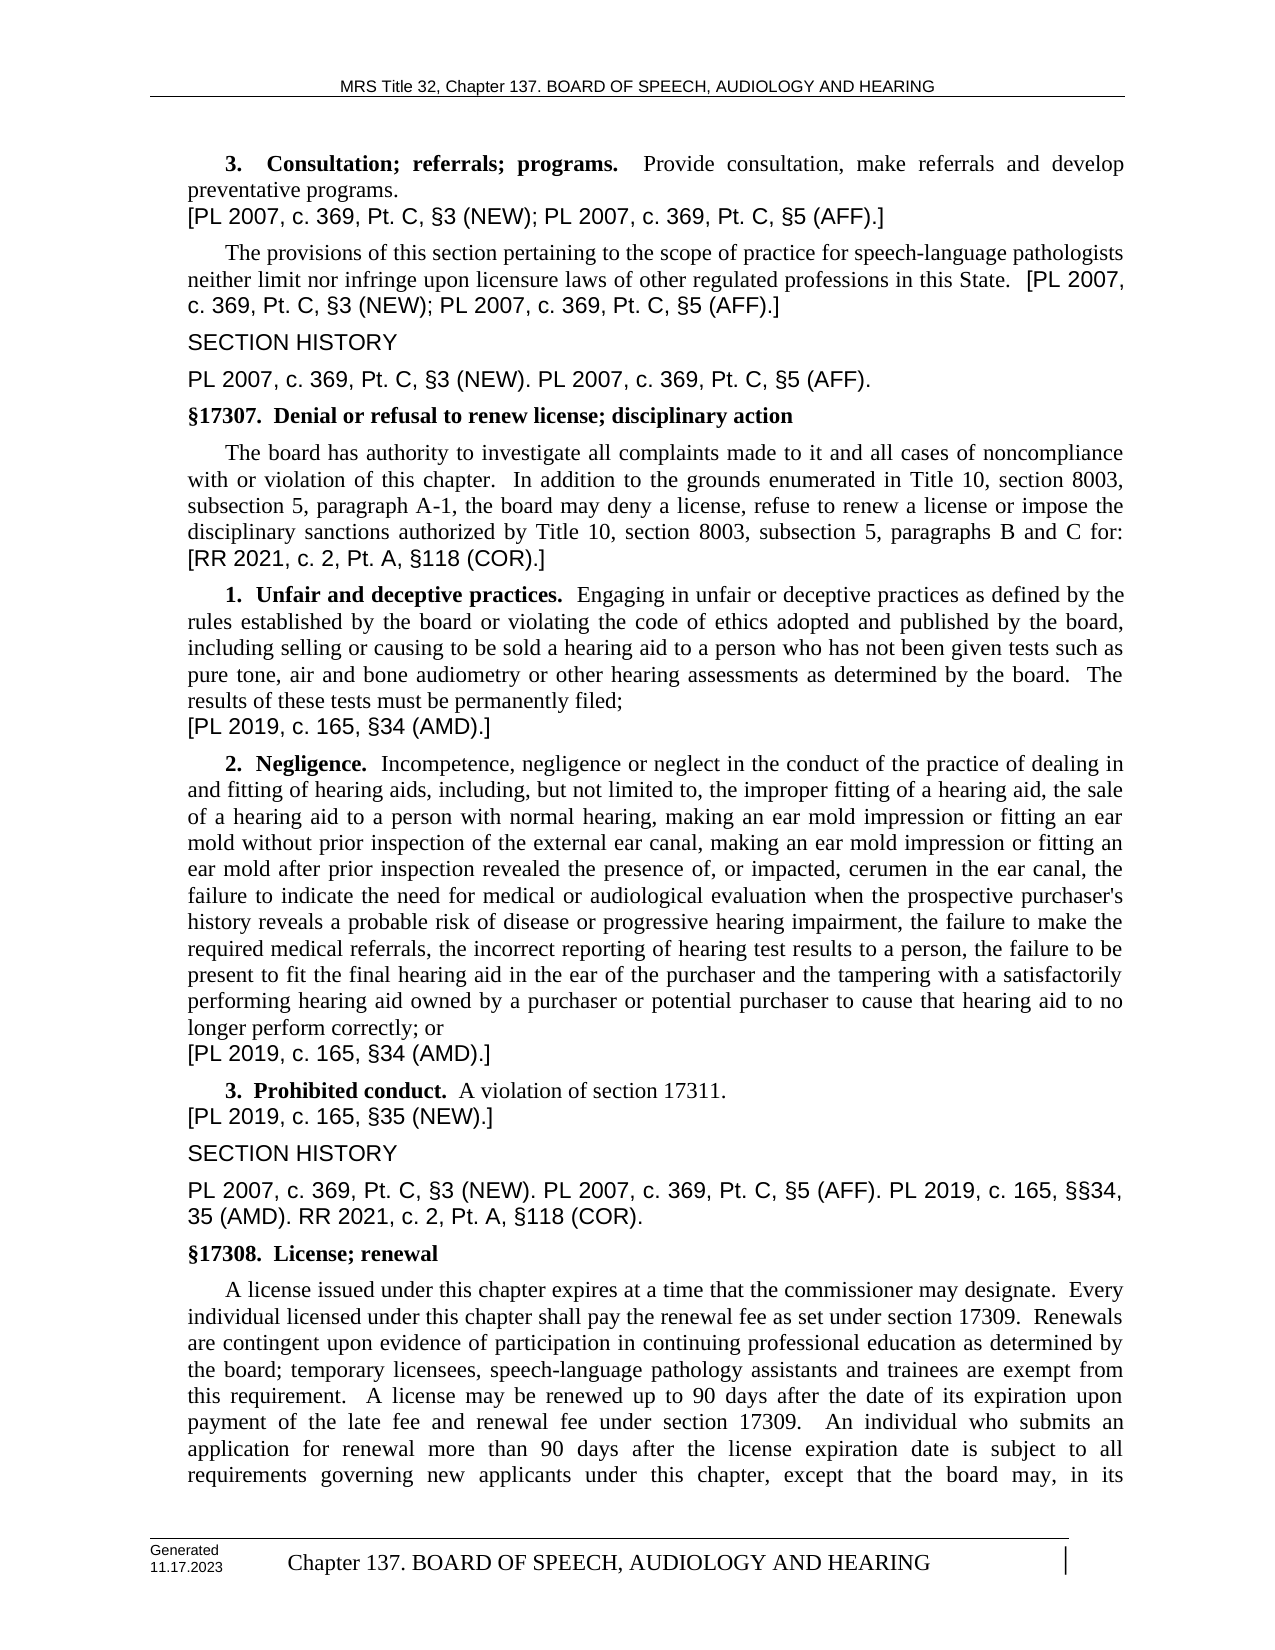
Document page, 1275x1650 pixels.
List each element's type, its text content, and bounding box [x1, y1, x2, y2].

text PL 2007, c. 369, Pt. C, §3 (NEW). PL 2007, c. 369, Pt. C, §5 (AFF). [187, 366, 1125, 392]
text SECTION HISTORY [187, 329, 1125, 355]
text §17308. License; renewal [187, 1240, 1125, 1266]
text 3. Prohibited conduct. A violation of section 17311. [187, 1077, 1125, 1103]
text 3. Consultation; referrals; programs. Provide consultation, make referrals and develop preventative programs. [187, 150, 1125, 203]
text [PL 2019, c. 165, §35 (NEW).] [187, 1103, 1125, 1129]
text §17307. Denial or refusal to renew license; disciplinary action [187, 403, 1125, 429]
text 2. Negligence. Incompetence, negligence or neglect in the conduct of the practice of dealing in and fitting of hearing aids, including, but not limited to, the improper fitting of a hearing aid, the sale of a hearing aid to a person with normal hearing, making an ear mold impression or fitting an ear mold without prior inspection of the external ear canal, making an ear mold impression or fitting an ear mold after prior inspection revealed the presence of, or impacted, cerumen in the ear canal, the failure to indicate the need for medical or audiological evaluation when the prospective purchaser's history reveals a probable risk of disease or progressive hearing impairment, the failure to make the required medical referrals, the incorrect reporting of hearing test results to a person, the failure to be present to fit the final hearing aid in the ear of the purchaser and the tampering with a satisfactorily performing hearing aid owned by a purchaser or potential purchaser to cause that hearing aid to no longer perform correctly; or [187, 750, 1125, 1040]
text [187, 203, 1125, 229]
text SECTION HISTORY [187, 1140, 1125, 1166]
text The board has authority to investigate all complaints made to it and all cases of noncompliance with or violation of this chapter. In addition to the grounds enumerated in Title 10, section 8003, subsection 5, paragraph A‑1, the board may deny a license, refuse to renew a license or impose the disciplinary sanctions authorized by Title 10, section 8003, subsection 5, paragraphs B and C for: [RR 2021, c. 2, Pt. A, §118 (COR).] [187, 439, 1125, 571]
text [187, 1277, 1125, 1487]
text PL 2007, c. 369, Pt. C, §3 (NEW). PL 2007, c. 369, Pt. C, §5 (AFF). PL 2019, c. 165, §§34, 35 (AMD). RR 2021, c. 2, Pt. A, §118 (COR). [187, 1177, 1125, 1229]
text [PL 2019, c. 165, §34 (AMD).] [187, 713, 1125, 740]
text The provisions of this section pertaining to the scope of practice for speech-language pathologists neither limit nor infringe upon licensure laws of other regulated professions in this State. [PL 2007, c. 369, Pt. C, §3 (NEW); PL 2007, c. 369, Pt. C, §5 (AFF).] [187, 239, 1125, 319]
text 1. Unfair and deceptive practices. Engaging in unfair or deceptive practices as defined by the rules established by the board or violating the code of ethics adopted and published by the board, including selling or causing to be sold a hearing aid to a person who has not been given tests such as pure tone, air and bone audiometry or other hearing assessments as determined by the board. The results of these tests must be permanently filed; [187, 582, 1125, 713]
text [PL 2019, c. 165, §34 (AMD).] [187, 1040, 1125, 1066]
